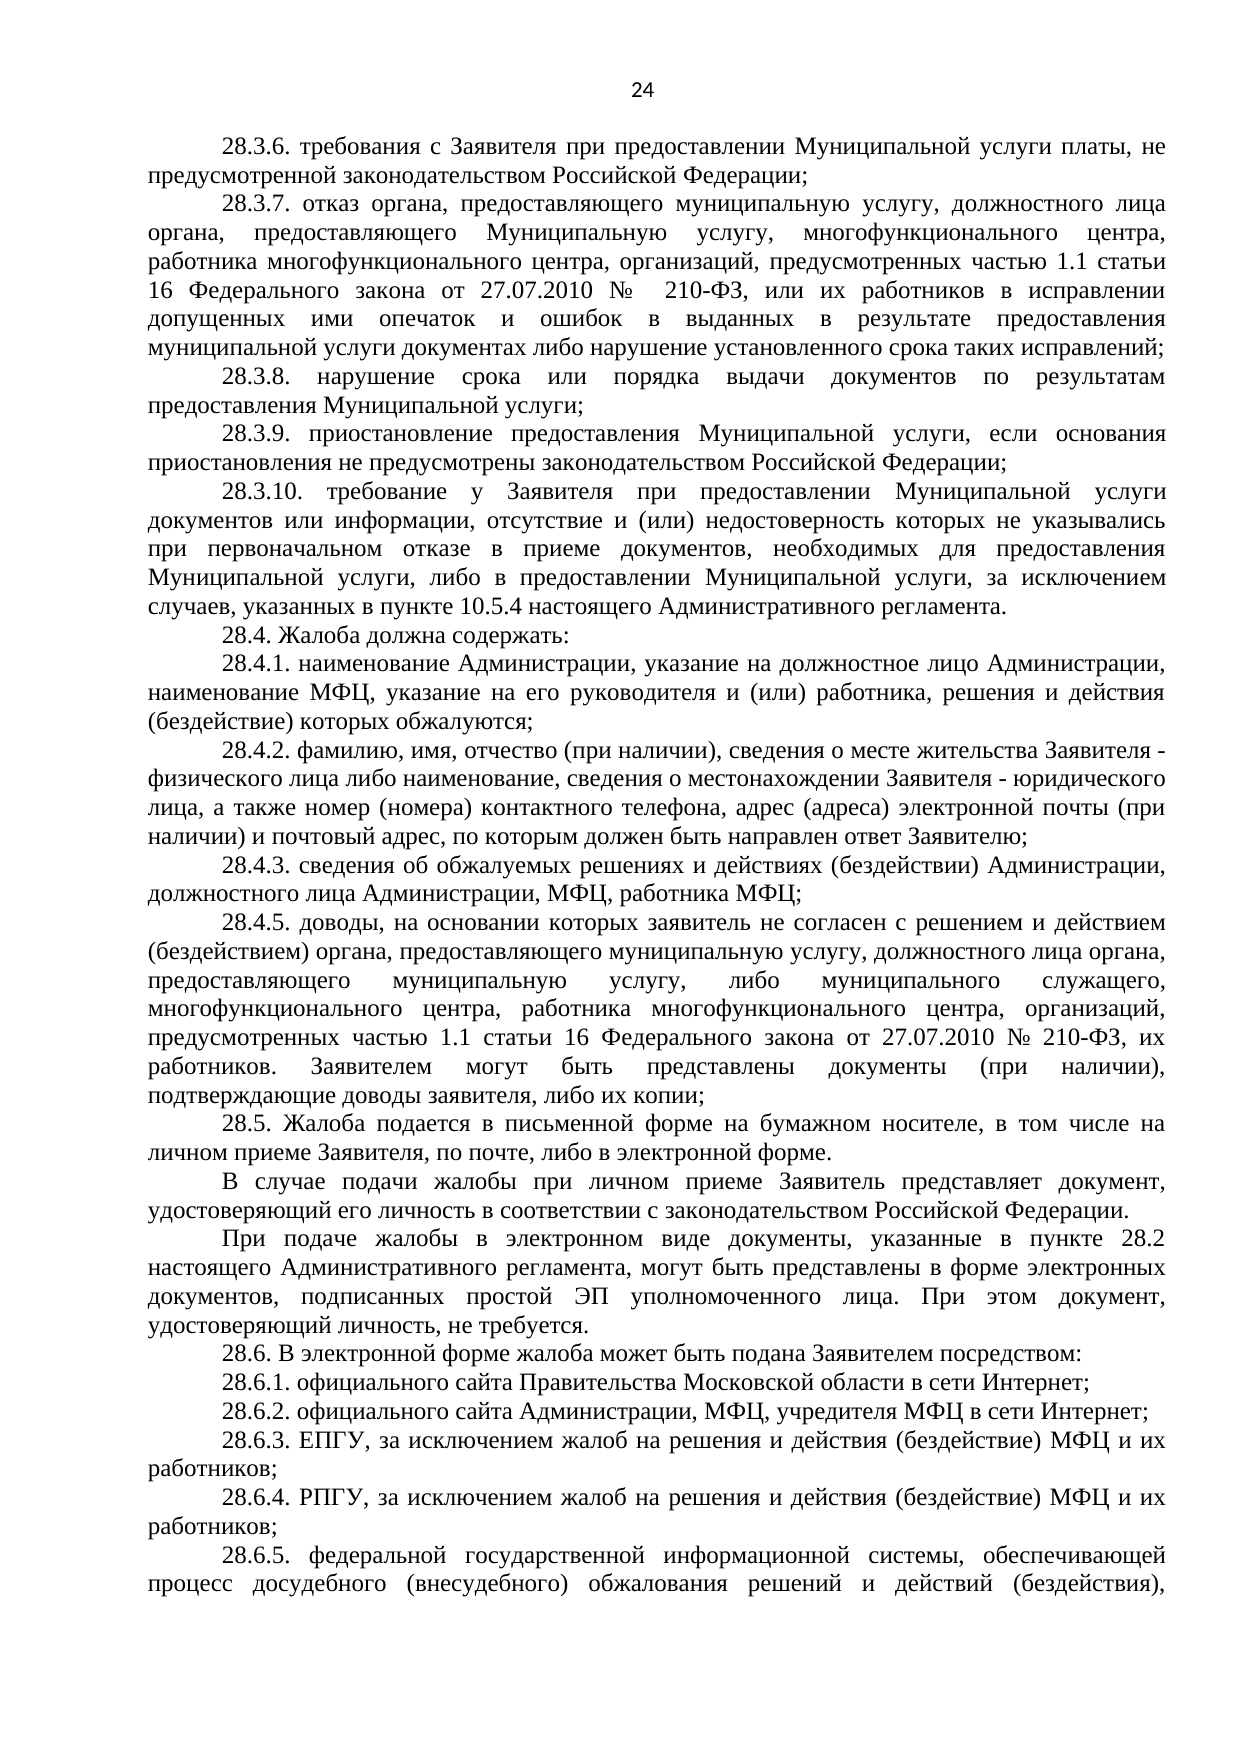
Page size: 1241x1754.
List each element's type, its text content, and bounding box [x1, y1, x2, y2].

text При подаче жалобы в электронном виде документы, указанные в пункте 28.2 настоящего Административного регламента, могут быть представлены в форме электронных документов, подписанных простой ЭП уполномоченного лица. При этом документ, удостоверяющий личность, не требуется. [148, 1223, 1167, 1338]
text 28.6.2. официального сайта Администрации, МФЦ, учредителя МФЦ в сети Интернет; [148, 1396, 1167, 1425]
text 28.3.8. нарушение срока или порядка выдачи документов по результатам предоставления Муниципальной услуги; [148, 361, 1167, 418]
text 28.6.3. ЕПГУ, за исключением жалоб на решения и действия (бездействие) МФЦ и их работников; [148, 1425, 1167, 1482]
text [148, 1540, 1167, 1597]
text 28.3.9. приостановление предоставления Муниципальной услуги, если основания приостановления не предусмотрены законодательством Российской Федерации; [148, 418, 1167, 476]
text В случае подачи жалобы при личном приеме Заявитель представляет документ, удостоверяющий его личность в соответствии с законодательством Российской Федерации. [148, 1166, 1167, 1223]
text 28.6. В электронной форме жалоба может быть подана Заявителем посредством: [148, 1338, 1167, 1367]
text 28.3.7. отказ органа, предоставляющего муниципальную услугу, должностного лица органа, предоставляющего Муниципальную услугу, многофункционального центра, работника многофункционального центра, организаций, предусмотренных частью 1.1 статьи 16 Федерального закона от 27.07.2010 № 210-ФЗ, или их работников в исправлении допущенных ими опечаток и ошибок в выданных в результате предоставления муниципальной услуги документах либо нарушение установленного срока таких исправлений; [148, 188, 1167, 361]
text 28.6.4. РПГУ, за исключением жалоб на решения и действия (бездействие) МФЦ и их работников; [148, 1482, 1167, 1540]
text 28.4. Жалоба должна содержать: [148, 620, 1167, 648]
text 28.4.3. сведения об обжалуемых решениях и действиях (бездействии) Администрации, должностного лица Администрации, МФЦ, работника МФЦ; [148, 850, 1167, 907]
text 28.3.6. требования с Заявителя при предоставлении Муниципальной услуги платы, не предусмотренной законодательством Российской Федерации; [148, 131, 1167, 188]
text 28.4.1. наименование Администрации, указание на должностное лицо Администрации, наименование МФЦ, указание на его руководителя и (или) работника, решения и действия (бездействие) которых обжалуются; [148, 648, 1167, 735]
text 28.6.1. официального сайта Правительства Московской области в сети Интернет; [148, 1367, 1167, 1396]
text 28.4.5. доводы, на основании которых заявитель не согласен с решением и действием (бездействием) органа, предоставляющего муниципальную услугу, должностного лица органа, предоставляющего муниципальную услугу, либо муниципального служащего, многофункционального центра, работника многофункционального центра, организаций, предусмотренных частью 1.1 статьи 16 Федерального закона от 27.07.2010 № 210-ФЗ, их работников. Заявителем могут быть представлены документы (при наличии), подтверждающие доводы заявителя, либо их копии; [148, 907, 1167, 1108]
text 28.5. Жалоба подается в письменной форме на бумажном носителе, в том числе на личном приеме Заявителя, по почте, либо в электронной форме. [148, 1108, 1167, 1166]
text 28.4.2. фамилию, имя, отчество (при наличии), сведения о месте жительства Заявителя - физического лица либо наименование, сведения о местонахождении Заявителя - юридического лица, а также номер (номера) контактного телефона, адрес (адреса) электронной почты (при наличии) и почтовый адрес, по которым должен быть направлен ответ Заявителю; [148, 735, 1167, 850]
text 28.3.10. требование у Заявителя при предоставлении Муниципальной услуги документов или информации, отсутствие и (или) недостоверность которых не указывались при первоначальном отказе в приеме документов, необходимых для предоставления Муниципальной услуги, либо в предоставлении Муниципальной услуги, за исключением случаев, указанных в пункте 10.5.4 настоящего Административного регламента. [148, 476, 1167, 620]
